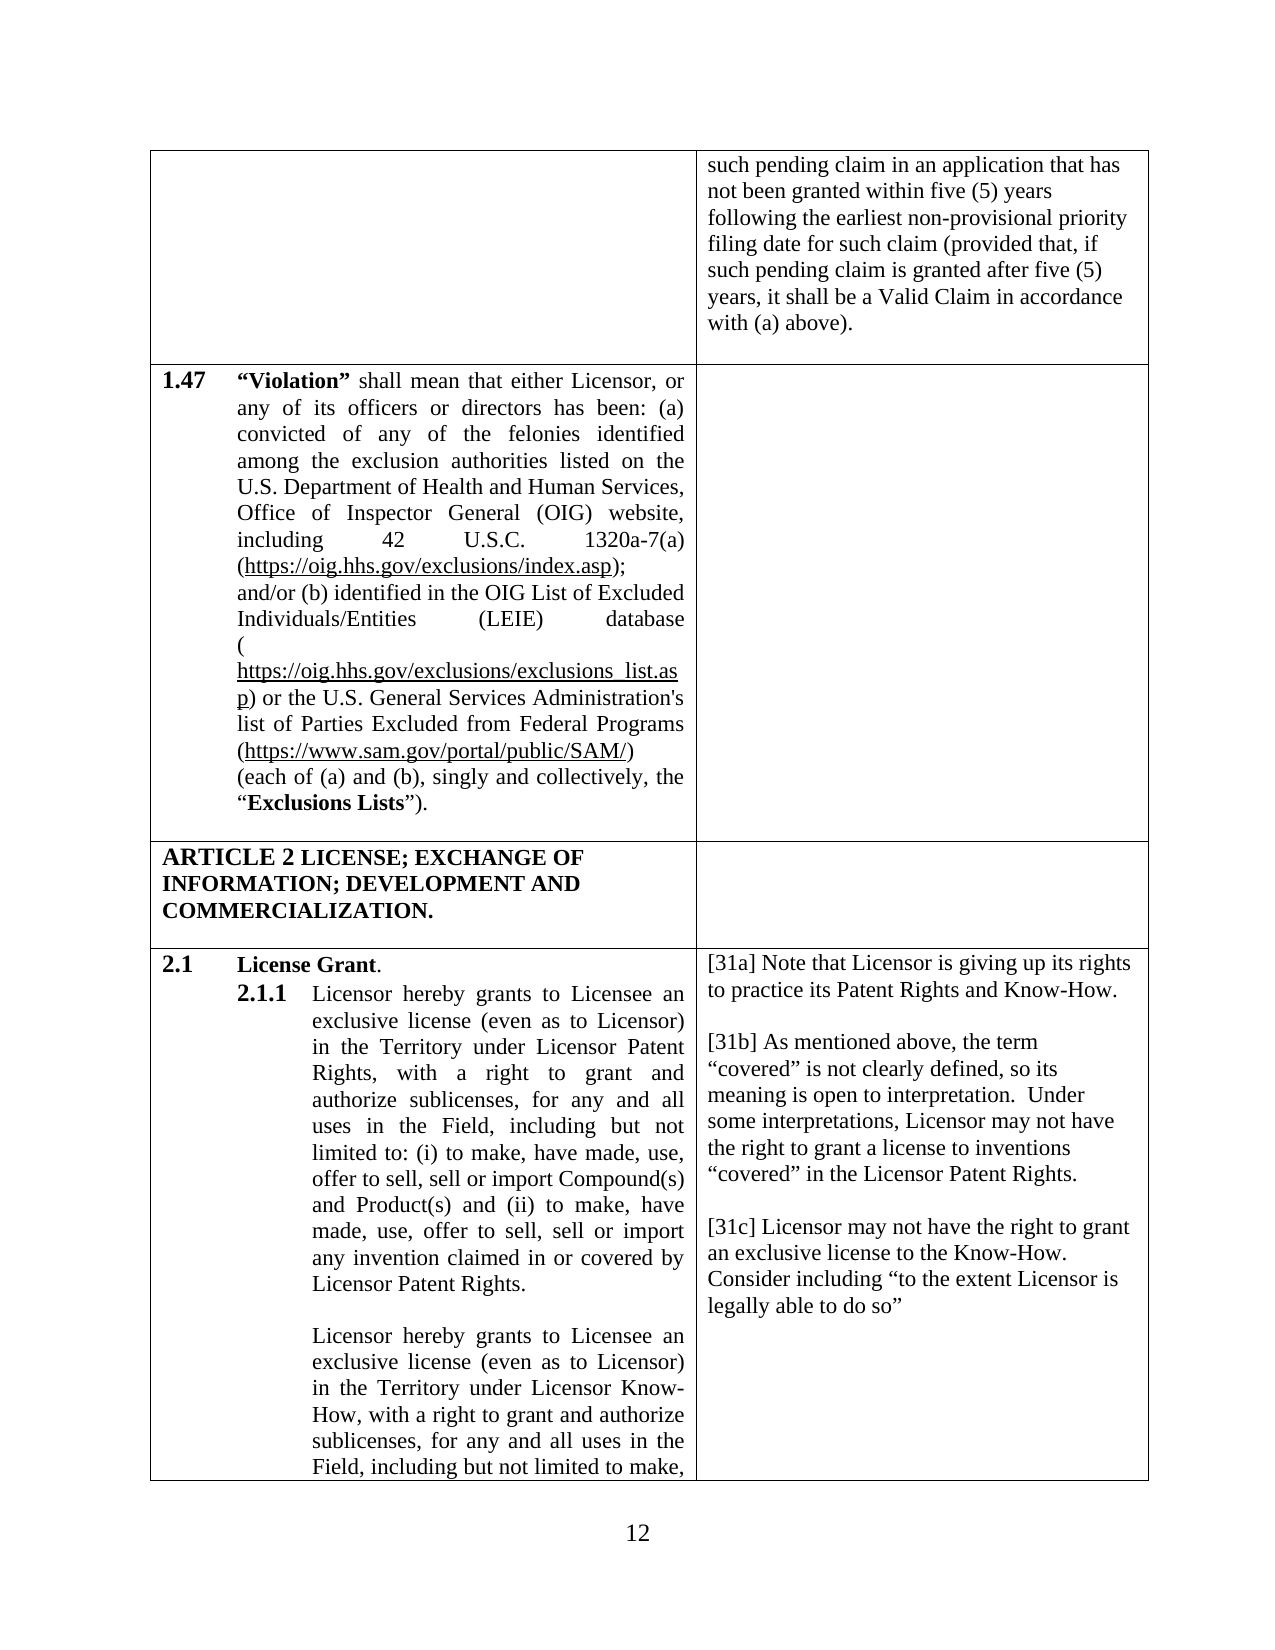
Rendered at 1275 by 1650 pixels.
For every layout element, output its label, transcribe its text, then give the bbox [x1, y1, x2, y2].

table_cell [697, 842, 1148, 948]
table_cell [151, 151, 696, 364]
table_cell “Violation” shall mean that either Licensor, or any of its officers or directors has been: (a) convicted of any of the felonies identified among the exclusion authorities listed on the U.S. Department of Health and Human Services, Office of Inspector General (OIG) website, including 42 U.S.C. 1320a-7(a) (https://oig.hhs.gov/exclusions/index.asp); and/or (b) identified in the OIG List of Excluded Individuals/Entities (LEIE) database (https://oig.hhs.gov/exclusions/exclusions_list.asp) or the U.S. General Services Administration's list of Parties Excluded from Federal Programs (https://www.sam.gov/portal/public/SAM/) (each of (a) and (b), singly and collectively, the “Exclusions Lists”). [151, 365, 696, 841]
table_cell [151, 949, 696, 1480]
table_cell [697, 365, 1148, 841]
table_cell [697, 151, 1148, 364]
table_cell LICENSE; EXCHANGE OF INFORMATION; DEVELOPMENT AND COMMERCIALIZATION. [151, 842, 696, 948]
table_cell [697, 949, 1148, 1480]
